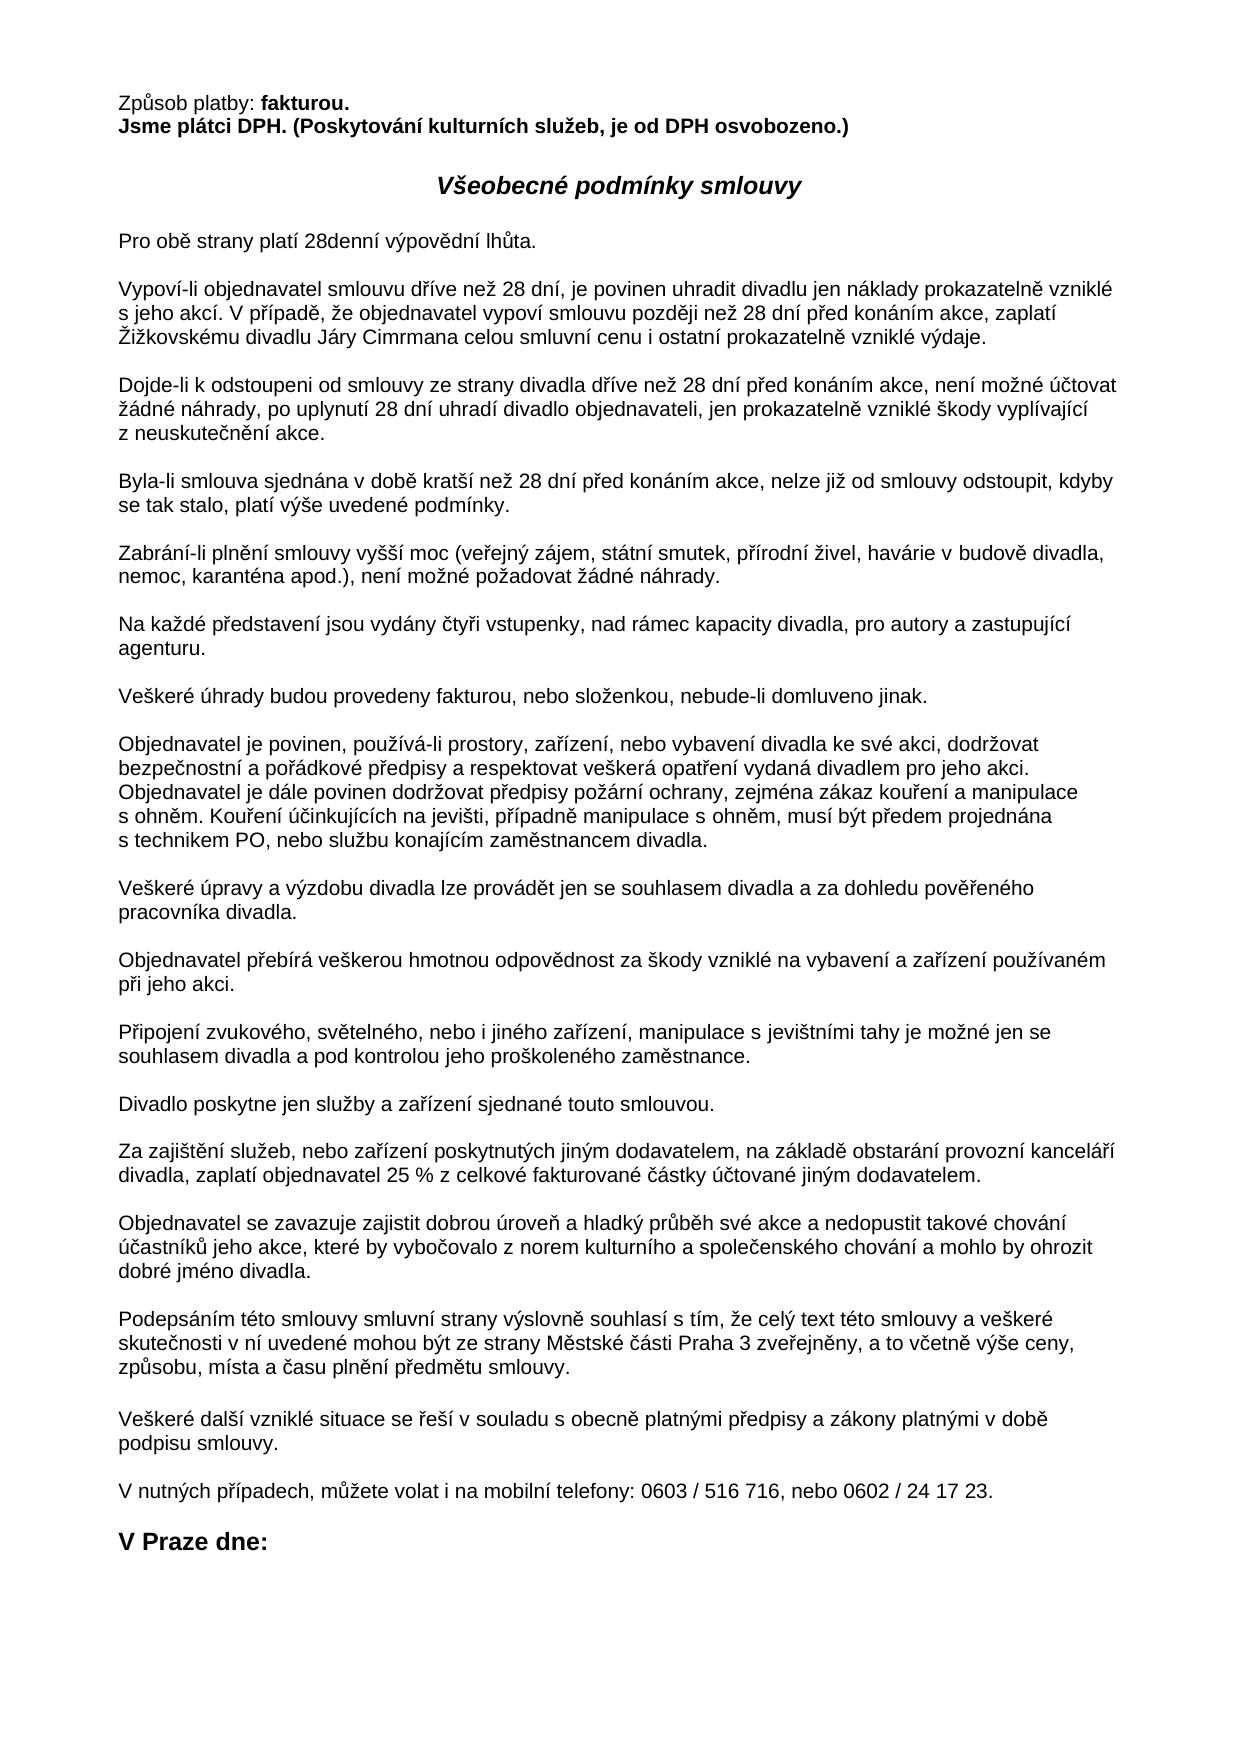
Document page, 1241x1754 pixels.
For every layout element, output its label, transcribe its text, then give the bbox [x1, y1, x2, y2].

text Divadlo poskytne jen služby a zařízení sjednané touto smlouvou. [118, 1091, 1122, 1115]
text Veškeré úpravy a výzdobu divadla lze provádět jen se souhlasem divadla a za dohledu pověřeného pracovníka divadla. [118, 876, 1122, 924]
text Vypoví-li objednavatel smlouvu dříve než 28 dní, je povinen uhradit divadlu jen náklady prokazatelně vzniklé s jeho akcí. V případě, že objednavatel vypoví smlouvu později než 28 dní před konáním akce, zaplatí Žižkovskému divadlu Járy Cimrmana celou smluvní cenu i ostatní prokazatelně vzniklé výdaje. [118, 277, 1122, 349]
text Veškeré další vzniklé situace se řeší v souladu s obecně platnými předpisy a zákony platnými v době podpisu smlouvy. [118, 1407, 1122, 1455]
text Zabrání-li plnění smlouvy vyšší moc (veřejný zájem, státní smutek, přírodní živel, havárie v budově divadla, nemoc, karanténa apod.), není možné požadovat žádné náhrady. [118, 540, 1122, 588]
text Byla-li smlouva sjednána v době kratší než 28 dní před konáním akce, nelze již od smlouvy odstoupit, kdyby se tak stalo, platí výše uvedené podmínky. [118, 468, 1122, 516]
text Objednavatel se zavazuje zajistit dobrou úroveň a hladký průběh své akce a nedopustit takové chování účastníků jeho akce, které by vybočovalo z norem kulturního a společenského chování a mohlo by ohrozit dobré jméno divadla. [118, 1211, 1122, 1283]
text Pro obě strany platí 28denní výpovědní lhůta. [118, 229, 1122, 253]
text Dojde-li k odstoupeni od smlouvy ze strany divadla dříve než 28 dní před konáním akce, není možné účtovat žádné náhrady, po uplynutí 28 dní uhradí divadlo objednavateli, jen prokazatelně vzniklé škody vyplívající z neuskutečnění akce. [118, 373, 1122, 444]
text Na každé představení jsou vydány čtyři vstupenky, nad rámec kapacity divadla, pro autory a zastupující agenturu. [118, 612, 1122, 660]
text Veškeré úhrady budou provedeny fakturou, nebo složenkou, nebude-li domluveno jinak. [118, 684, 1122, 708]
text Jsme plátci DPH. (Poskytování kulturních služeb, je od DPH osvobozeno.) [118, 114, 1122, 138]
text Podepsáním této smlouvy smluvní strany výslovně souhlasí s tím, že celý text této smlouvy a veškeré skutečnosti v ní uvedené mohou být ze strany Městské části Praha 3 zveřejněny, a to včetně výše ceny, způsobu, místa a času plnění předmětu smlouvy. [118, 1307, 1122, 1379]
subtitle Všeobecné podmínky smlouvy [118, 171, 1122, 200]
text Objednavatel je povinen, používá-li prostory, zařízení, nebo vybavení divadla ke své akci, dodržovat bezpečnostní a pořádkové předpisy a respektovat veškerá opatření vydaná divadlem pro jeho akci. [118, 732, 1122, 780]
text Způsob platby: fakturou. [118, 90, 1122, 114]
text Objednavatel je dále povinen dodržovat předpisy požární ochrany, zejména zákaz kouření a manipulace s ohněm. Kouření účinkujících na jevišti, případně manipulace s ohněm, musí být předem projednána s technikem PO, nebo službu konajícím zaměstnancem divadla. [118, 780, 1122, 852]
text V Praze dne: [118, 1527, 1122, 1556]
text Připojení zvukového, světelného, nebo i jiného zařízení, manipulace s jevištními tahy je možné jen se souhlasem divadla a pod kontrolou jeho proškoleného zaměstnance. [118, 1019, 1122, 1067]
text V nutných případech, můžete volat i na mobilní telefony: 0603 / 516 716, nebo 0602 / 24 17 23. [118, 1479, 1122, 1503]
text Objednavatel přebírá veškerou hmotnou odpovědnost za škody vzniklé na vybavení a zařízení používaném při jeho akci. [118, 948, 1122, 996]
text Za zajištění služeb, nebo zařízení poskytnutých jiným dodavatelem, na základě obstarání provozní kanceláří divadla, zaplatí objednavatel 25 % z celkové fakturované částky účtované jiným dodavatelem. [118, 1139, 1122, 1187]
